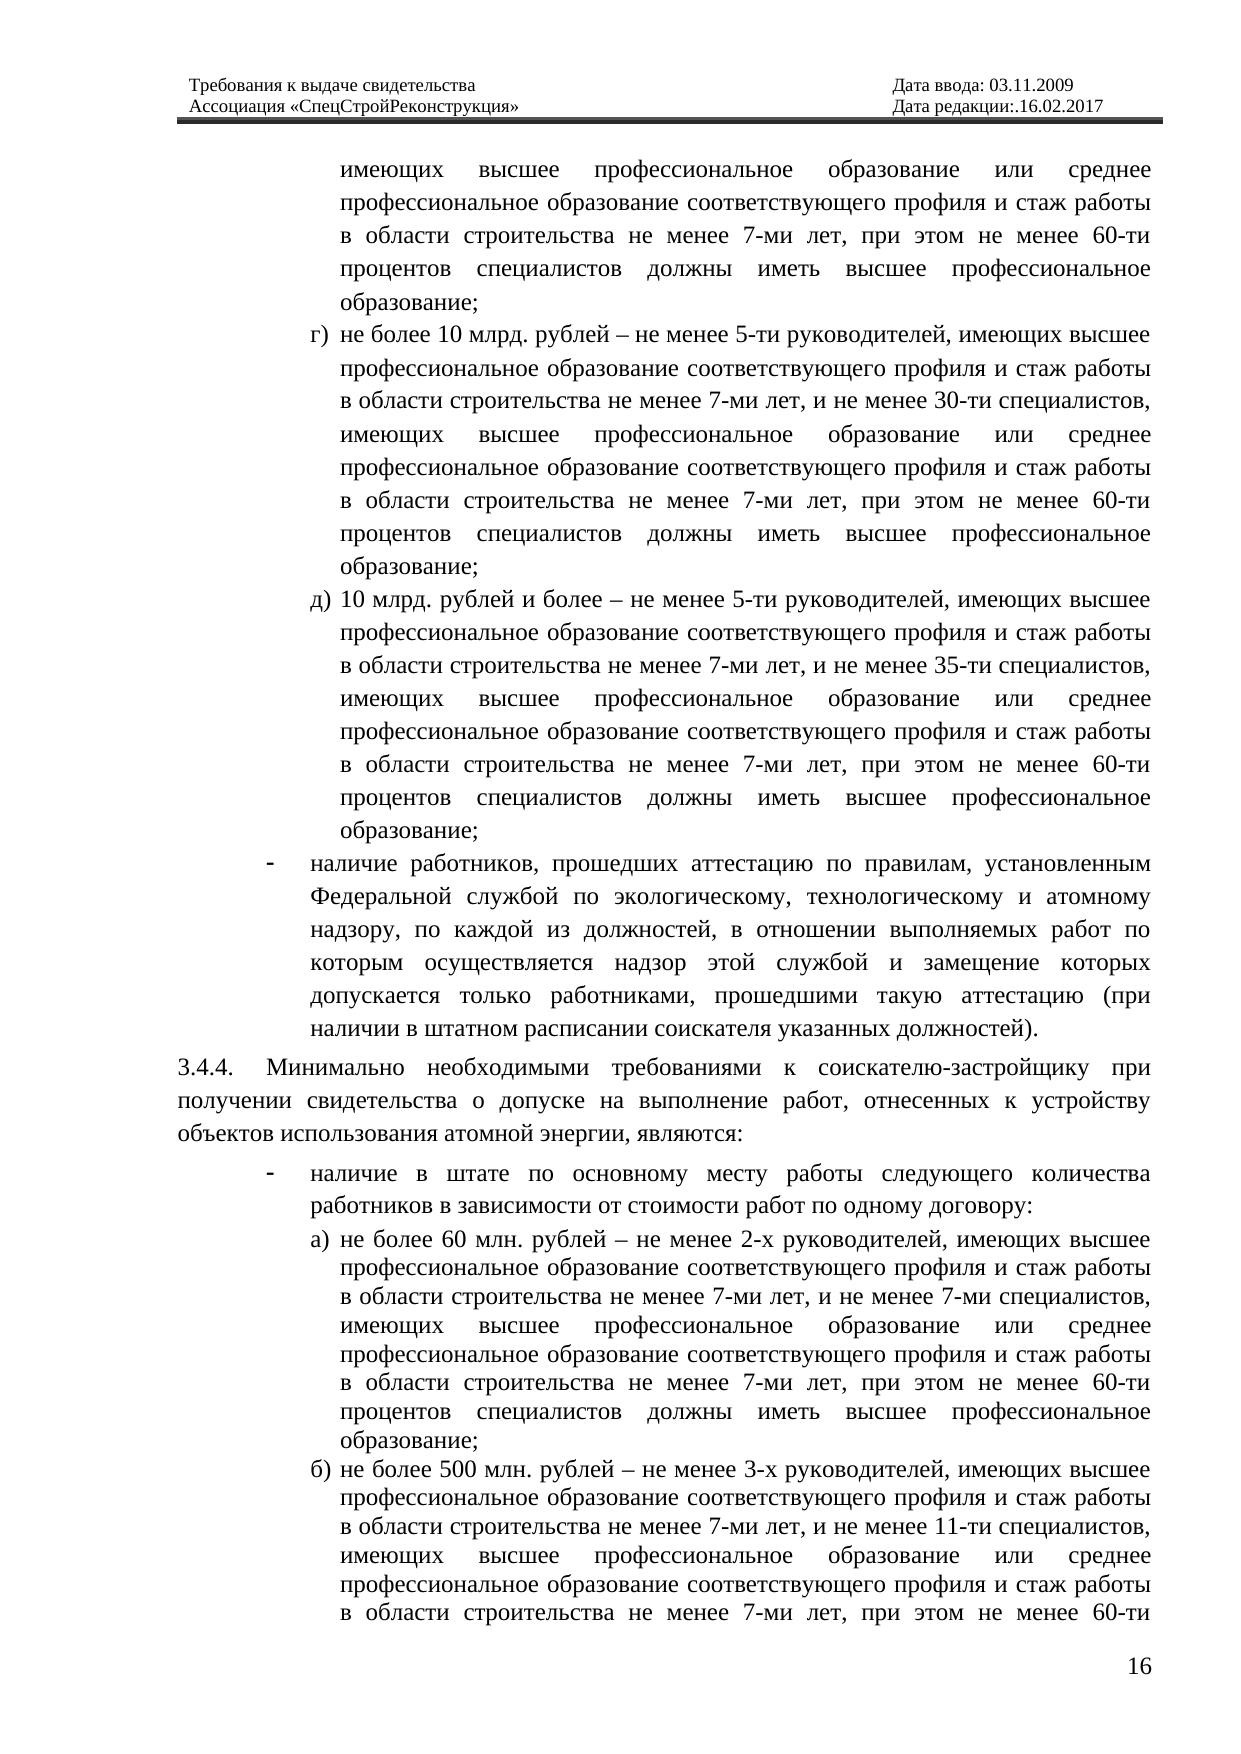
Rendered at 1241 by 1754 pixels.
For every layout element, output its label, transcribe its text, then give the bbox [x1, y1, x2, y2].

list не более 60 млн. рублей – не менее 2-х руководителей, имеющих высшее профессиональное образование соответствующего профиля и стаж работы в области строительства не менее 7-ми лет, и не менее 7-ми специалистов, имеющих высшее профессиональное образование или среднее профессиональное образование соответствующего профиля и стаж работы в области строительства не менее 7-ми лет, при этом не менее 60-ти процентов специалистов должны иметь высшее профессиональное образование; [310, 1224, 1152, 1454]
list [310, 154, 1152, 315]
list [310, 1454, 1152, 1626]
list 10 млрд. рублей и более – не менее 5-ти руководителей, имеющих высшее профессиональное образование соответствующего профиля и стаж работы в области строительства не менее 7-ми лет, и не менее 35-ти специалистов, имеющих высшее профессиональное образование или среднее профессиональное образование соответствующего профиля и стаж работы в области строительства не менее 7-ми лет, при этом не менее 60-ти процентов специалистов должны иметь высшее профессиональное образование; [310, 584, 1152, 844]
list наличие работников, прошедших аттестацию по правилам, установленным Федеральной службой по экологическому, технологическому и атомному надзору, по каждой из должностей, в отношении выполняемых работ по которым осуществляется надзор этой службой и замещение которых допускается только работниками, прошедшими такую аттестацию (при наличии в штатном расписании соискателя указанных должностей). [266, 848, 1152, 1042]
list не более 10 млрд. рублей – не менее 5-ти руководителей, имеющих высшее профессиональное образование соответствующего профиля и стаж работы в области строительства не менее 7-ми лет, и не менее 30-ти специалистов, имеющих высшее профессиональное образование или среднее профессиональное образование соответствующего профиля и стаж работы в области строительства не менее 7-ми лет, при этом не менее 60-ти процентов специалистов должны иметь высшее профессиональное образование; [310, 319, 1152, 579]
list наличие в штате по основному месту работы следующего количества работников в зависимости от стоимости работ по одному договору: [266, 1158, 1152, 1219]
list Минимально необходимыми требованиями к соискателю-застройщику при получении свидетельства о допуске на выполнение работ, отнесенных к устройству объектов использования атомной энергии, являются: [177, 1052, 1152, 1147]
